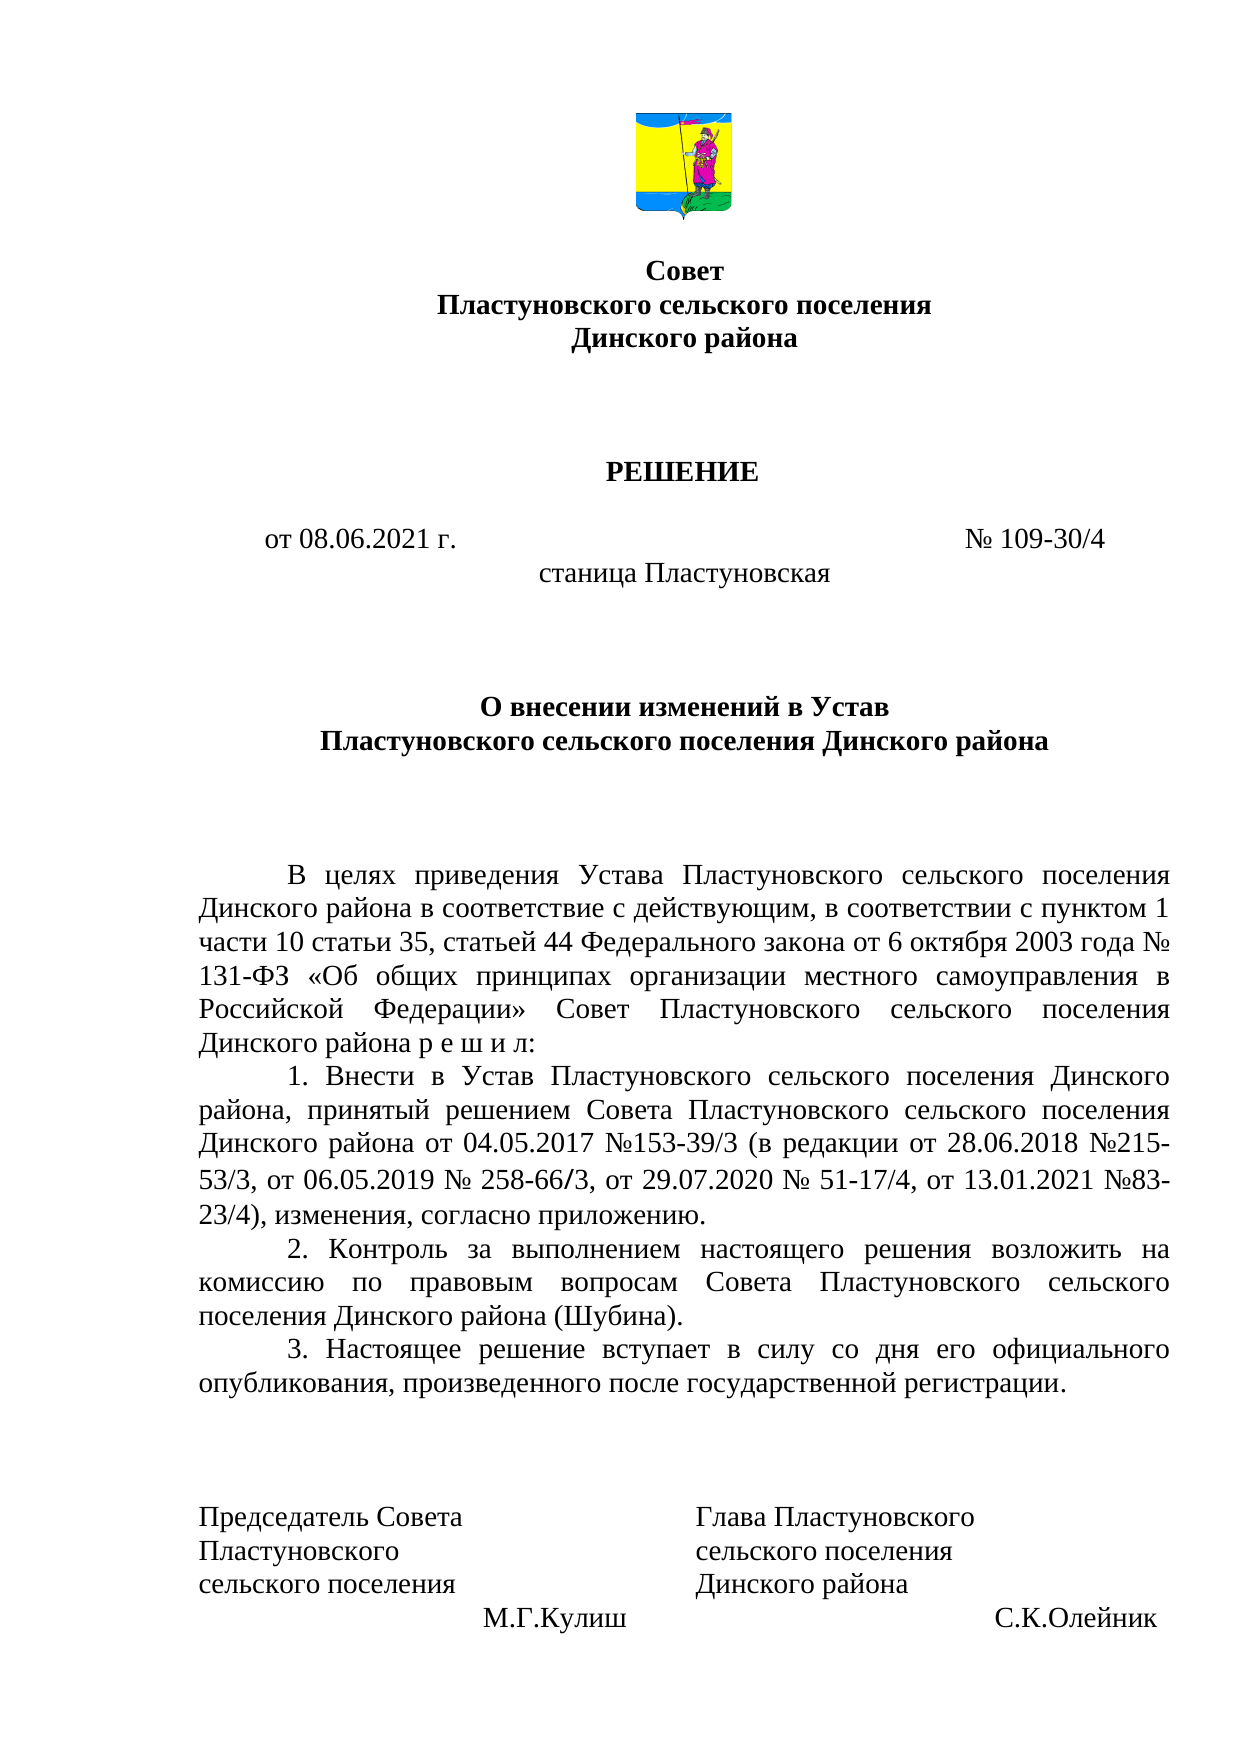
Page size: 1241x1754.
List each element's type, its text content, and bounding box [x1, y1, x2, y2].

text Пластуновского сельского поселения Динского района [198, 723, 1171, 756]
text 2. Контроль за выполнением настоящего решения возложить на комиссию по правовым вопросам Совета Пластуновского сельского поселения Динского района (Шубина). [198, 1231, 1171, 1331]
text О внесении изменений в Устав [198, 689, 1171, 723]
table_header Глава Пластуновского сельского поселения Динского района С.К.Олейник [684, 1466, 1181, 1633]
text Динского района [198, 320, 1171, 354]
text РЕШЕНИЕ [198, 454, 1167, 488]
table_header Председатель Совета Пластуновского сельского поселения М.Г.Кулиш [187, 1466, 684, 1633]
text 3. Настоящее решение вступает в силу со дня его официального опубликования, произведенного после государственной регистрации. [198, 1331, 1171, 1398]
text станица Пластуновская [198, 555, 1171, 589]
text 1. Внести в Устав Пластуновского сельского поселения Динского района, принятый решением Совета Пластуновского сельского поселения Динского района от 04.05.2017 №153-39/3 (в редакции от 28.06.2018 №215-53/3, от 06.05.2019 № 258-66/3, от 29.07.2020 № 51-17/4, от 13.01.2021 №83-23/4), изменения, согласно приложению. [198, 1058, 1171, 1231]
picture [636, 113, 732, 220]
text В целях приведения Устава Пластуновского сельского поселения Динского района в соответствие с действующим, в соответствии с пунктом 1 части 10 статьи 35, статьей 44 Федерального закона от 6 октября 2003 года № 131-ФЗ «Об общих принципах организации местного самоуправления в Российской Федерации» Совет Пластуновского сельского поселения Динского района р е ш и л: [198, 857, 1171, 1058]
text Пластуновского сельского поселения [198, 287, 1171, 320]
text от 08.06.2021 г. № 109-30/4 [198, 522, 1171, 555]
text Совет [198, 253, 1171, 287]
